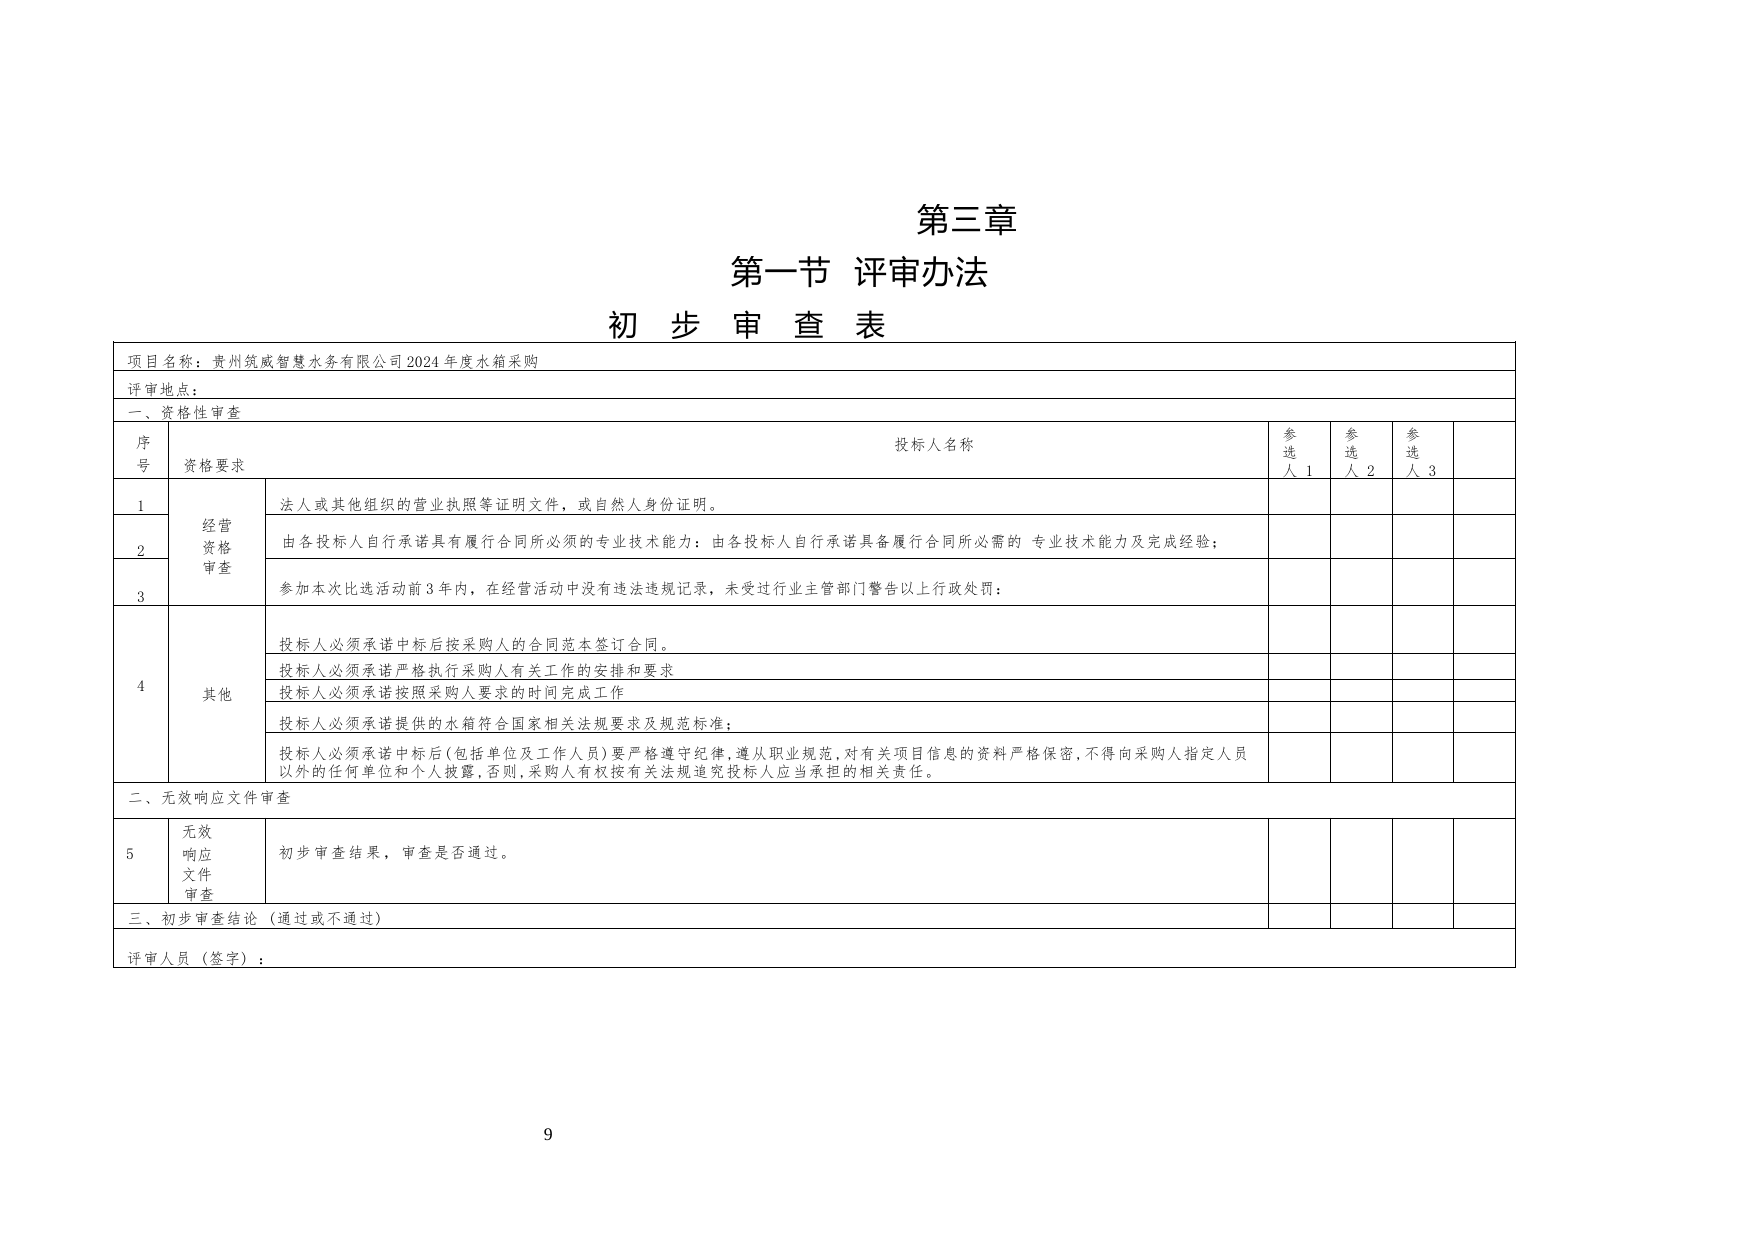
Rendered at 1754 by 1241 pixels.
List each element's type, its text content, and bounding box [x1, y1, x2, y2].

table_cell 评审地点： [114, 371, 1515, 397]
table_cell [1454, 702, 1515, 732]
table_cell [1331, 654, 1392, 678]
table_cell 投标人必须承诺按照采购人要求的时间完成工作 [266, 680, 1268, 701]
table_cell 投标人必须承诺中标后(包括单位及工作人员)要严格遵守纪律,遵从职业规范,对有关项目信息的资料严格保密,不得向采购人指定人员以外的任何单位和个人披露,否则,采购人有权按有关法规追究投标人应当承担的相关责任。 [266, 733, 1268, 782]
table_cell 无效 响应 文件 审查 [169, 819, 265, 903]
table_cell 投标人必须承诺中标后按采购人的合同范本签订合同。 [266, 606, 1268, 652]
table_cell [1454, 515, 1515, 558]
table_cell 其他 [169, 606, 265, 782]
table_cell [1393, 606, 1453, 652]
table_cell [1269, 559, 1330, 605]
table_cell 参 选 人 1 [1269, 422, 1330, 478]
table_cell [1331, 515, 1392, 558]
table_cell 一、资格性审查 [114, 399, 1515, 421]
table_cell [1331, 733, 1392, 782]
table_cell 经营 资格 审查 [169, 479, 265, 605]
table_cell [1454, 559, 1515, 605]
table_cell 投标人必须承诺提供的水箱符合国家相关法规要求及规范标准； [266, 702, 1268, 732]
table_cell [1331, 559, 1392, 605]
table_cell [1454, 733, 1515, 782]
table_cell 2 [114, 515, 168, 558]
table_cell [1393, 680, 1453, 701]
table_cell [1269, 680, 1330, 701]
table_cell [1331, 479, 1392, 514]
table_header 项目名称：贵州筑威智慧水务有限公司2024年度水箱采购 [114, 343, 1515, 369]
table_cell [1393, 904, 1453, 928]
table_cell [1393, 819, 1453, 903]
table_cell 3 [114, 559, 168, 605]
table_cell [1454, 606, 1515, 652]
table_cell 序 号 [114, 422, 168, 478]
table_cell [1454, 819, 1515, 903]
table_cell [1454, 904, 1515, 928]
table_cell [1393, 515, 1453, 558]
table_cell [1269, 904, 1330, 928]
table_cell 5 [114, 819, 168, 903]
table_cell 参加本次比选活动前3年内，在经营活动中没有违法违规记录，未受过行业主管部门警告以上行政处罚： [266, 559, 1268, 605]
table_cell 初步审查结果，审查是否通过。 [266, 819, 1268, 903]
table_cell [1269, 819, 1330, 903]
table_cell [1393, 654, 1453, 678]
table_cell 参 选 人 2 [1331, 422, 1392, 478]
table_cell 评审人员 (签字) ： [114, 929, 1515, 967]
table_cell [1269, 606, 1330, 652]
text 初 步 审 查 表 [609, 310, 1605, 341]
table_cell [1393, 702, 1453, 732]
table_cell [1454, 479, 1515, 514]
table_cell [1454, 680, 1515, 701]
table_cell [1393, 733, 1453, 782]
table_cell 由各投标人自行承诺具有履行合同所必须的专业技术能力：由各投标人自行承诺具备履行合同所必需的 专业技术能力及完成经验； [266, 515, 1268, 558]
table_cell [1269, 515, 1330, 558]
table_cell 投标人必须承诺严格执行采购人有关工作的安排和要求 [266, 654, 1268, 678]
table_cell [1269, 654, 1330, 678]
table_cell [1269, 733, 1330, 782]
list 第一节 评审办法 [113, 257, 1605, 291]
table_cell [1454, 654, 1515, 678]
table_cell 二、无效响应文件审查 [114, 783, 1515, 818]
table_cell [1331, 606, 1392, 652]
table_cell [1331, 819, 1392, 903]
table_cell [1331, 680, 1392, 701]
table_cell [1454, 422, 1515, 478]
table_cell [1393, 559, 1453, 605]
table_cell 1 [114, 479, 168, 514]
table_cell [1269, 479, 1330, 514]
table_cell [1269, 702, 1330, 732]
table_cell 投标人名称 资格要求 [169, 422, 1268, 478]
table_cell 参 选 人 3 [1393, 422, 1453, 478]
table_cell [1393, 479, 1453, 514]
table_cell [1331, 904, 1392, 928]
table_cell 法人或其他组织的营业执照等证明文件，或自然人身份证明。 [266, 479, 1268, 514]
table_cell [1331, 702, 1392, 732]
table_cell 三、初步审查结论 (通过或不通过) [114, 904, 1268, 928]
table_cell 4 [114, 606, 168, 782]
